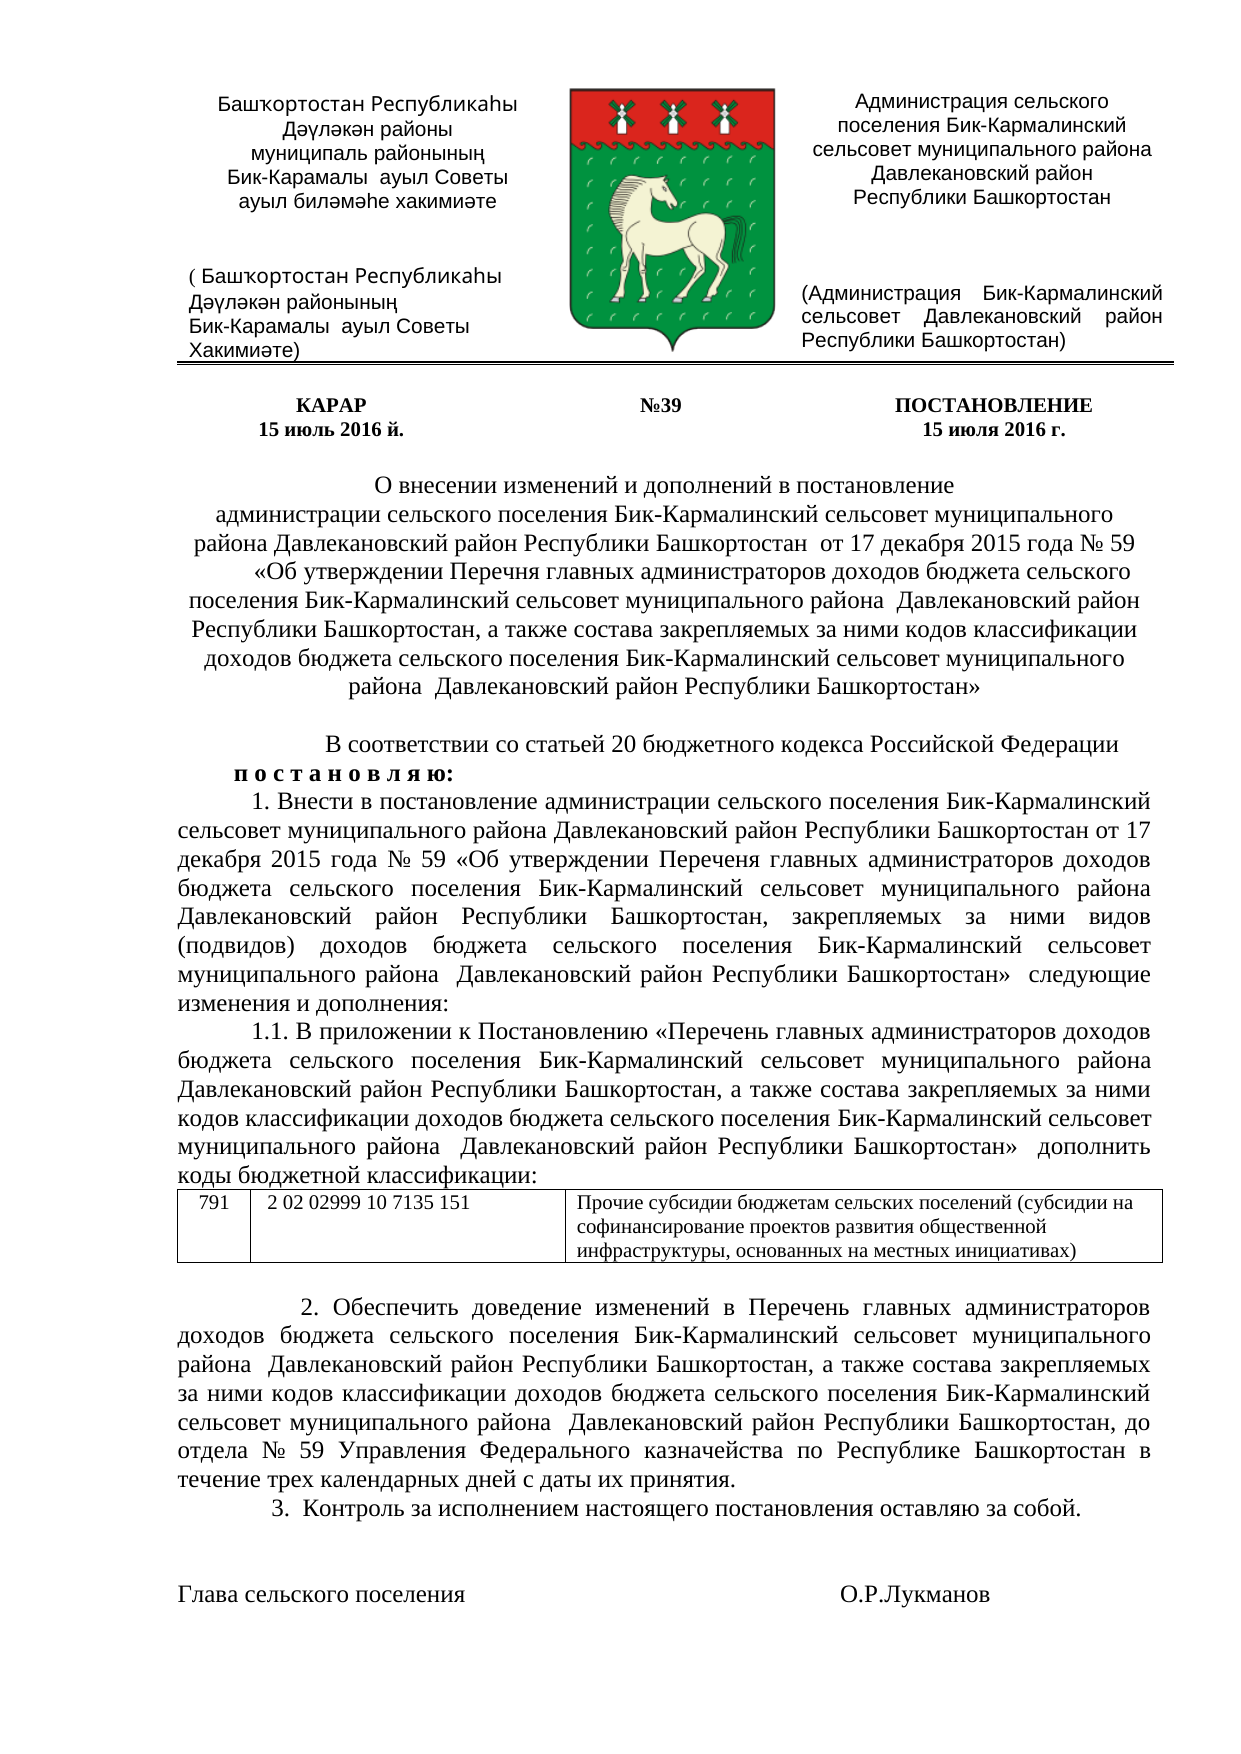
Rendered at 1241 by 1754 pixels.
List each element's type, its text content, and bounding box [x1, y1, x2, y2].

title 1. Внести в постановление администрации сельского поселения Бик-Кармалинский сельсовет муниципального района Давлекановский район Республики Башкортостан от 17 декабря 2015 года № 59 «Об утверждении Переченя главных администраторов доходов бюджета сельского поселения Бик-Кармалинский сельсовет муниципального района Давлекановский район Республики Башкортостан, закрепляемых за ними видов (подвидов) доходов бюджета сельского поселения Бик-Кармалинский сельсовет муниципального района Давлекановский район Республики Башкортостан» следующие изменения и дополнения: [177, 786, 1152, 1016]
text п о с т а н о в л я ю: [177, 758, 1152, 786]
text В соответствии со статьей 20 бюджетного кодекса Российской Федерации [177, 729, 1152, 758]
table_header №39 [496, 393, 825, 441]
table_header Администрация сельского поселения Бик-Кармалинский сельсовет муниципального района Давлекановский район Республики Башкортостан (Администрация Бик-Кармалинский сельсовет Давлекановский район Республики Башкортостан) [790, 89, 1174, 361]
table_header [558, 89, 790, 361]
table_header Башҡортостан Республикаһы Дәүләкән районы муниципаль районының Бик-Карамалы ауыл Советы ауыл биләмәһе хакимиәте ( Башҡортостан Республикаһы Дәүләкән районының Бик-Карамалы ауыл Советы Хакимиәте) [177, 89, 558, 361]
text 1.1. В приложении к Постановлению «Перечень главных администраторов доходов бюджета сельского поселения Бик-Кармалинский сельсовет муниципального района Давлекановский район Республики Башкортостан, а также состава закрепляемых за ними кодов классификации доходов бюджета сельского поселения Бик-Кармалинский сельсовет муниципального района Давлекановский район Республики Башкортостан» дополнить коды бюджетной классификации: [177, 1016, 1152, 1189]
table_header 791 [178, 1190, 250, 1262]
title администрации сельского поселения Бик-Кармалинский сельсовет муниципального района Давлекановский район Республики Башкортостан от 17 декабря 2015 года № 59 [177, 499, 1152, 556]
picture [569, 88, 776, 352]
table_header КАРАР 15 июль 2016 й. [166, 393, 496, 441]
table_header 2 02 02999 10 7135 151 [251, 1190, 565, 1262]
table_header Прочие субсидии бюджетам сельских поселений (субсидии на софинансирование проектов развития общественной инфраструктуры, основанных на местных инициативах) [566, 1190, 1162, 1262]
text «Об утверждении Перечня главных администраторов доходов бюджета сельского поселения Бик-Кармалинский сельсовет муниципального района Давлекановский район Республики Башкортостан, а также состава закрепляемых за ними кодов классификации доходов бюджета сельского поселения Бик-Кармалинский сельсовет муниципального района Давлекановский район Республики Башкортостан» [177, 556, 1152, 700]
table_header ПОСТАНОВЛЕНИЕ 15 июля 2016 г. [825, 393, 1163, 441]
text 3. Контроль за исполнением настоящего постановления оставляю за собой. [177, 1493, 1152, 1522]
title О внесении изменений и дополнений в постановление [177, 470, 1152, 499]
subtitle Глава сельского поселения О.Р.Лукманов [177, 1579, 1152, 1608]
text 2. Обеспечить доведение изменений в Перечень главных администраторов доходов бюджета сельского поселения Бик-Кармалинский сельсовет муниципального района Давлекановский район Республики Башкортостан, а также состава закрепляемых за ними кодов классификации доходов бюджета сельского поселения Бик-Кармалинский сельсовет муниципального района Давлекановский район Республики Башкортостан, до отдела № 59 Управления Федерального казначейства по Республике Башкортостан в течение трех календарных дней с даты их принятия. [177, 1292, 1152, 1493]
